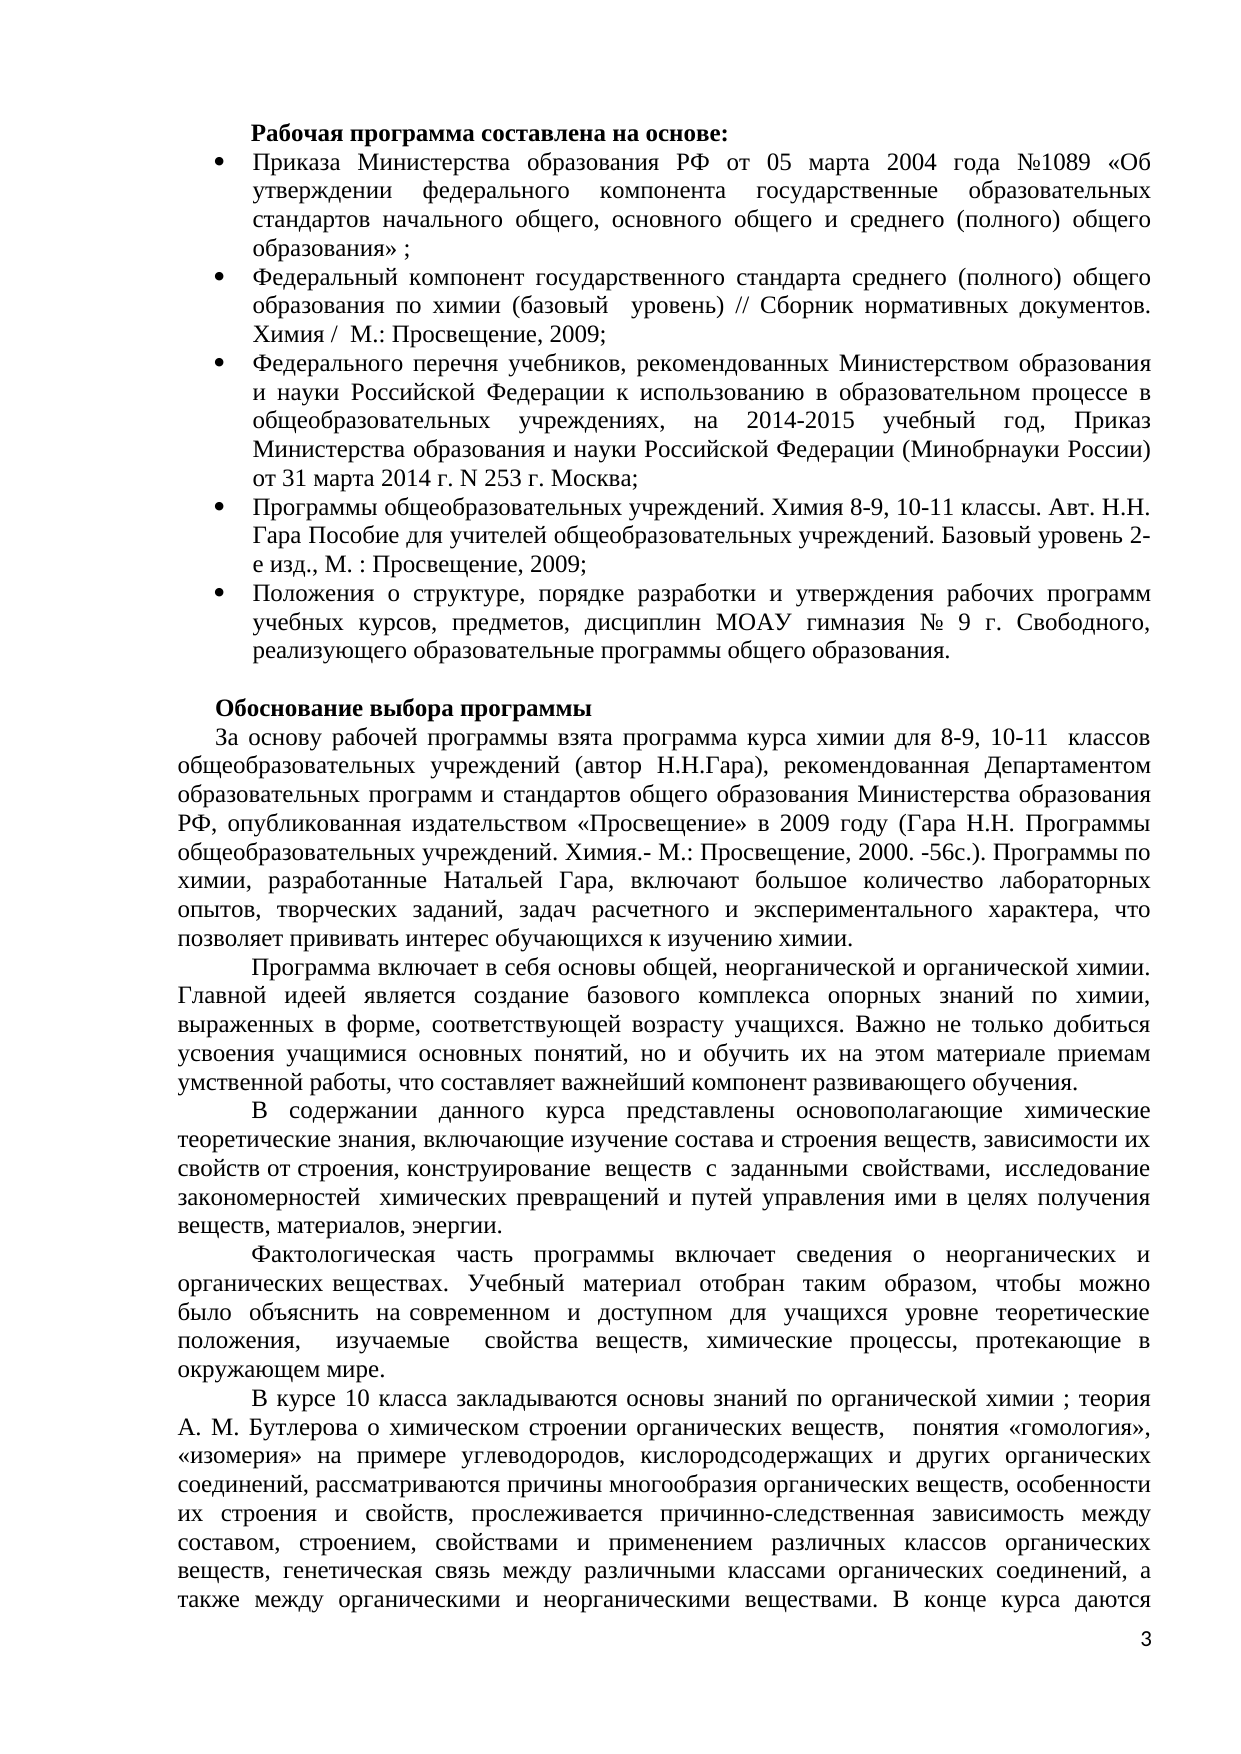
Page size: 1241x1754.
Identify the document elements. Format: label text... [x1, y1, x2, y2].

text Рабочая программа составлена на основе: [177, 118, 1152, 147]
text За основу рабочей программы взята программа курса химии для 8-9, 10-11 классов общеобразовательных учреждений (автор Н.Н.Гара), рекомендованная Департаментом образовательных программ и стандартов общего образования Министерства образования РФ, опубликованная издательством «Просвещение» в 2009 году (Гара Н.Н. Программы общеобразовательных учреждений. Химия.- М.: Просвещение, 2000. -56с.). Программы по химии, разработанные Натальей Гара, включают большое количество лабораторных опытов, творческих заданий, задач расчетного и экспериментального характера, что позволяет прививать интерес обучающихся к изучению химии. [177, 722, 1152, 952]
list Приказа Министерства образования РФ от 05 марта 2004 года №1089 «Об утверждении федерального компонента государственные образовательных стандартов начального общего, основного общего и среднего (полного) общего образования» ; [215, 147, 1152, 262]
list Программы общеобразовательных учреждений. Химия 8-9, 10-11 классы. Авт. Н.Н. Гара Пособие для учителей общеобразовательных учреждений. Базовый уровень 2-е изд., М. : Просвещение, 2009; [215, 492, 1152, 578]
text Фактологическая часть программы включает сведения о неорганических и органических веществах. Учебный материал отобран таким образом, чтобы можно было объяснить на современном и доступном для учащихся уровне теоретические положения, изучаемые свойства веществ, химические процессы, протекающие в окружающем мире. [177, 1239, 1152, 1383]
list Федерального перечня учебников, рекомендованных Министерством образования и науки Российской Федерации к использованию в образовательном процессе в общеобразовательных учреждениях, на 2014-2015 учебный год, Приказ Министерства образования и науки Российской Федерации (Минобрнауки России) от 31 марта 2014 г. N 253 г. Москва; [215, 348, 1152, 492]
text Обоснование выбора программы [177, 693, 1152, 722]
list Положения о структуре, порядке разработки и утверждения рабочих программ учебных курсов, предметов, дисциплин МОАУ гимназия № 9 г. Свободного, реализующего образовательные программы общего образования. [215, 578, 1152, 664]
list Федеральный компонент государственного стандарта среднего (полного) общего образования по химии (базовый уровень) // Сборник нормативных документов. Химия / М.: Просвещение, 2009; [215, 262, 1152, 348]
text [177, 1383, 1152, 1613]
text В содержании данного курса представлены основополагающие химические теоретические знания, включающие изучение состава и строения веществ, зависимости их свойств от строения, конструирование веществ с заданными свойствами, исследование закономерностей химических превращений и путей управления ими в целях получения веществ, материалов, энергии. [177, 1096, 1152, 1239]
list Программа включает в себя основы общей, неорганической и органической химии. Главной идеей является создание базового комплекса опорных знаний по химии, выраженных в форме, соответствующей возрасту учащихся. Важно не только добиться усвоения учащимися основных понятий, но и обучить их на этом материале приемам умственной работы, что составляет важнейший компонент развивающего обучения. [177, 952, 1152, 1096]
